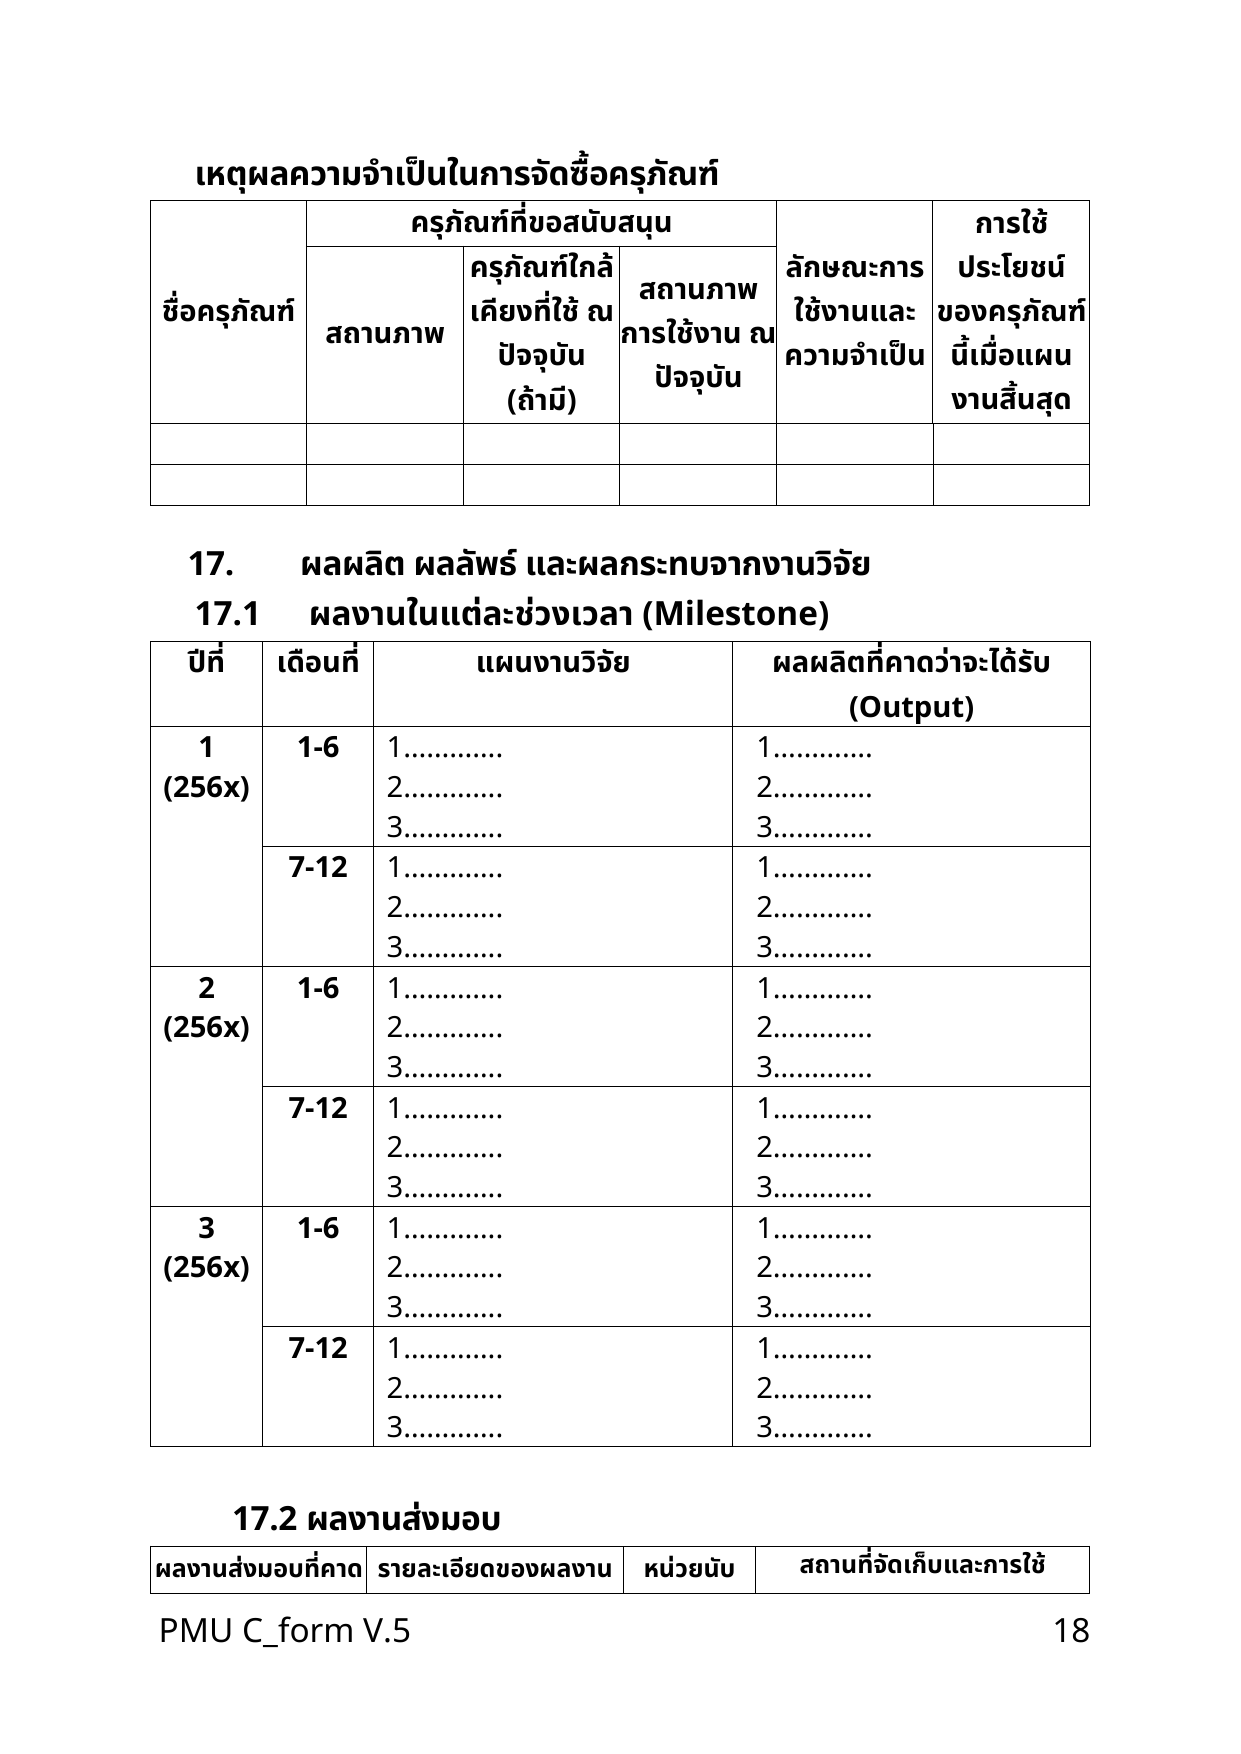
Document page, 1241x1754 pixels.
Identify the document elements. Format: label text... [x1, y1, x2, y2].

table_cell ครุภัณฑ์ใกล้เคียงที่ใช้ ณ ปัจจุบัน (ถ้ามี) [464, 247, 619, 423]
table_cell 2 (256x) [151, 967, 262, 1206]
table_cell 1-6 [263, 1207, 373, 1326]
table_cell 1…………. 2…………. 3…………. [733, 1087, 1090, 1206]
table_header การใช้ประโยชน์ของครุภัณฑ์นี้เมื่อแผนงานสิ้นสุด [933, 201, 1089, 423]
table_header ปีที่ [151, 642, 262, 726]
table_header เดือนที่ [263, 642, 373, 726]
table_cell 1 (256x) [151, 727, 262, 966]
table_cell [777, 424, 933, 464]
table_cell 1…………. 2…………. 3…………. [374, 727, 732, 846]
table_cell 7-12 [263, 1327, 373, 1446]
table_cell 1…………. 2…………. 3…………. [374, 847, 732, 966]
table_cell 7-12 [263, 847, 373, 966]
table_cell 1…………. 2…………. 3…………. [733, 1207, 1090, 1326]
table_cell 7-12 [263, 1087, 373, 1206]
table_cell [777, 465, 933, 504]
table_cell สถานภาพ [307, 247, 463, 423]
table_cell 1…………. 2…………. 3…………. [733, 1327, 1090, 1446]
table_cell สถานภาพการใช้งาน ณ ปัจจุบัน [620, 247, 776, 423]
table_cell [307, 465, 463, 504]
table_cell 1-6 [263, 727, 373, 846]
table_cell 3 (256x) [151, 1207, 262, 1446]
table_header ลักษณะการใช้งานและความจำเป็น [777, 201, 932, 423]
table_cell 1…………. 2…………. 3…………. [374, 967, 732, 1086]
table_cell [464, 465, 619, 504]
table_header ผลผลิตที่คาดว่าจะได้รับ (Output) [733, 642, 1090, 726]
subtitle เหตุผลความจำเป็นในการจัดซื้อครุภัณฑ์ [194, 150, 1090, 200]
table_header แผนงานวิจัย [374, 642, 732, 726]
table_cell 1…………. 2…………. 3…………. [733, 847, 1090, 966]
table_cell 1…………. 2…………. 3…………. [733, 727, 1090, 846]
table_header ชื่อครุภัณฑ์ [151, 201, 306, 423]
table_cell 1…………. 2…………. 3…………. [374, 1327, 732, 1446]
table_header ครุภัณฑ์ที่ขอสนับสนุน [307, 201, 776, 246]
list ผลงานในแต่ละช่วงเวลา (Milestone) [194, 590, 1090, 641]
table_cell [934, 424, 1089, 464]
table_cell [151, 424, 306, 464]
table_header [367, 1547, 623, 1593]
table_cell [934, 465, 1089, 504]
subtitle ผลผลิต ผลลัพธ์ และผลกระทบจากงานวิจัย [187, 539, 1090, 590]
table_cell 1…………. 2…………. 3…………. [374, 1087, 732, 1206]
table_cell [307, 424, 463, 464]
table_cell 1…………. 2…………. 3…………. [733, 967, 1090, 1086]
subtitle 17.2 ผลงานส่งมอบ [232, 1495, 1090, 1546]
table_header หน่วยนับ [624, 1547, 755, 1593]
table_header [756, 1547, 1089, 1593]
table_cell 1-6 [263, 967, 373, 1086]
table_cell [620, 465, 776, 504]
table_cell [464, 424, 619, 464]
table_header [151, 1547, 366, 1593]
table_cell 1…………. 2…………. 3…………. [374, 1207, 732, 1326]
table_cell [620, 424, 776, 464]
table_cell [151, 465, 306, 504]
